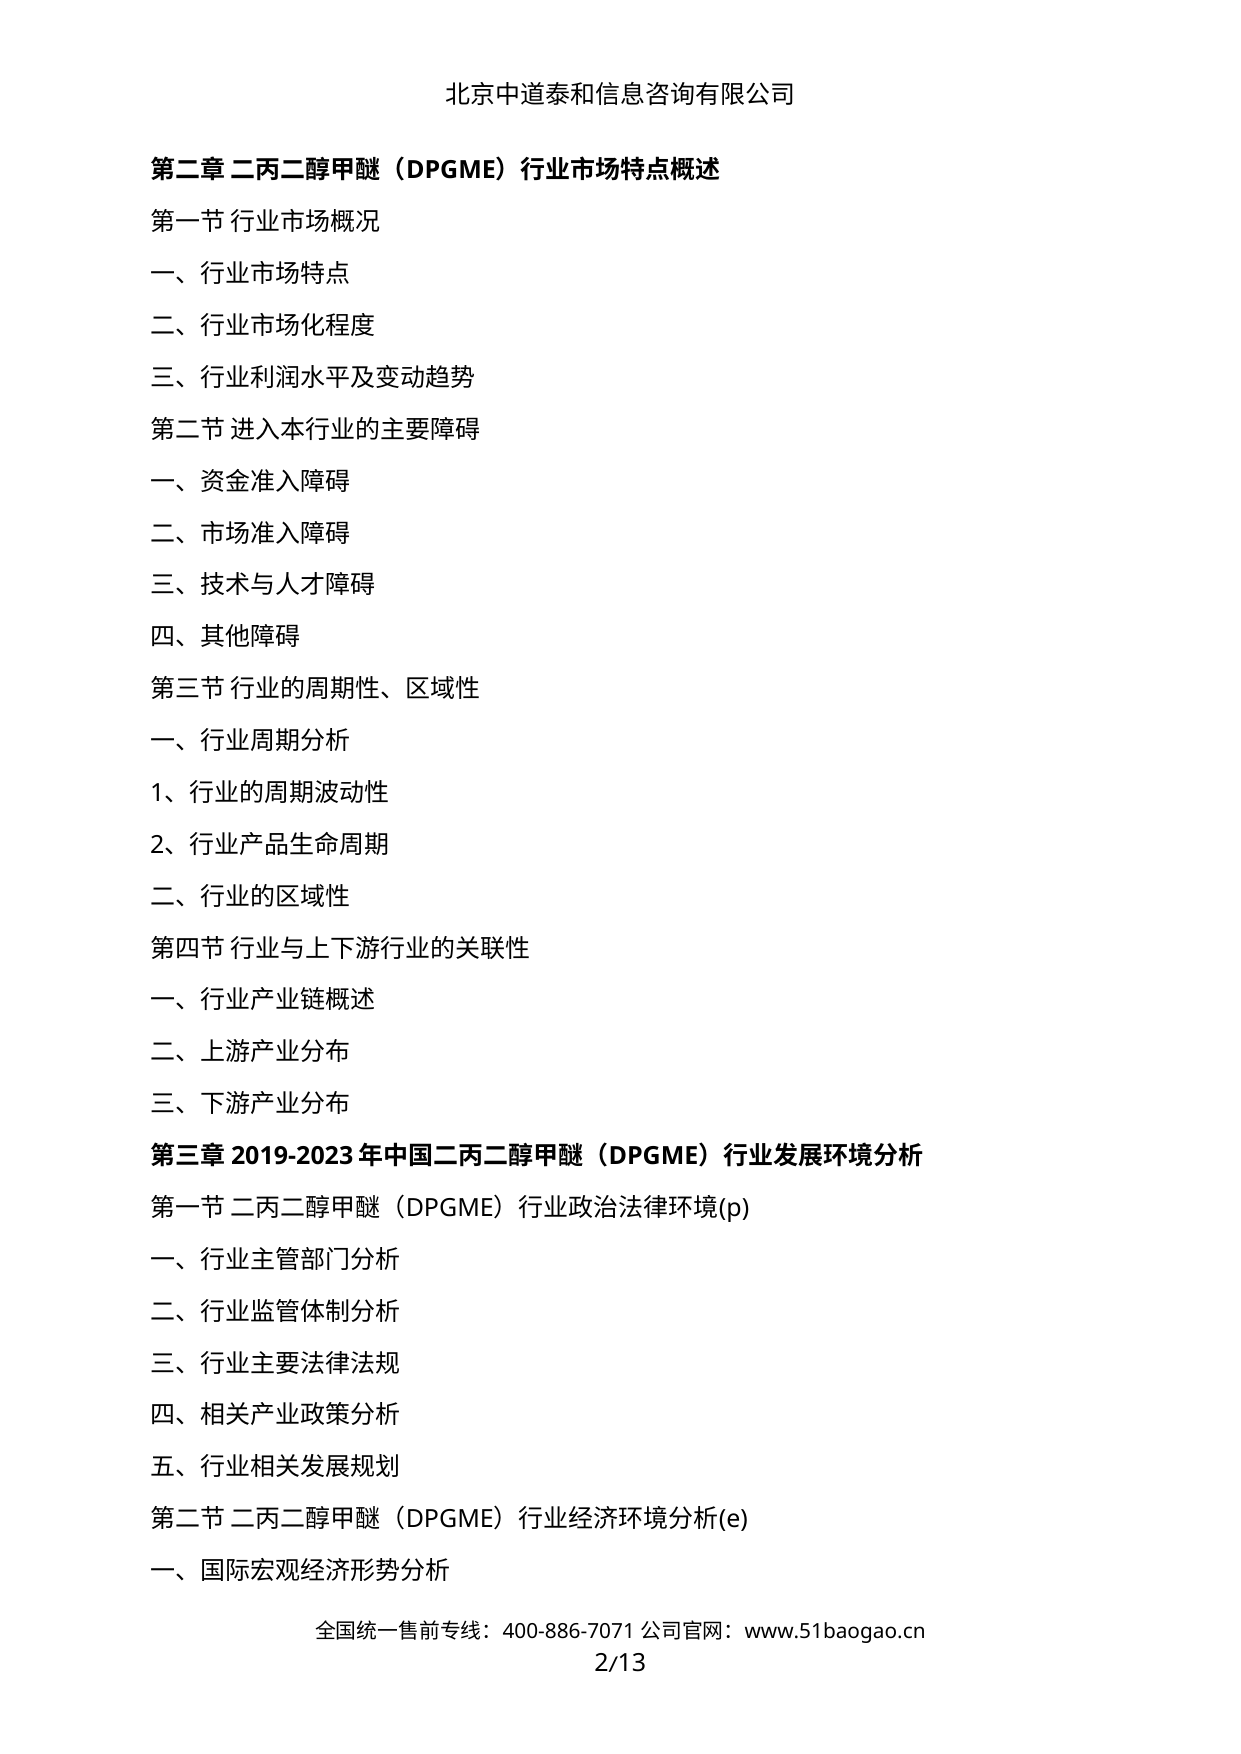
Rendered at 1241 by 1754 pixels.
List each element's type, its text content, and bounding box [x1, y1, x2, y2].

text 2、行业产品生命周期 [150, 824, 1090, 861]
text 一、资金准入障碍 [150, 461, 1090, 497]
text 一、行业主管部门分析 [150, 1239, 1090, 1276]
text 二、上游产业分布 [150, 1032, 1090, 1068]
text 第三章 2019-2023年中国二丙二醇甲醚（DPGME）行业发展环境分析 [150, 1136, 1090, 1172]
text 五、行业相关发展规划 [150, 1447, 1090, 1483]
text 二、行业的区域性 [150, 876, 1090, 912]
text 一、行业市场特点 [150, 254, 1090, 290]
text 三、行业利润水平及变动趋势 [150, 357, 1090, 394]
text 一、行业产业链概述 [150, 980, 1090, 1016]
text 四、其他障碍 [150, 617, 1090, 653]
text 第一节 行业市场概况 [150, 202, 1090, 238]
text 第二节 二丙二醇甲醚（DPGME）行业经济环境分析(e) [150, 1499, 1090, 1535]
text 第三节 行业的周期性、区域性 [150, 669, 1090, 705]
text 二、行业市场化程度 [150, 306, 1090, 342]
text 第二章 二丙二醇甲醚（DPGME）行业市场特点概述 [150, 150, 1090, 186]
text 二、行业监管体制分析 [150, 1291, 1090, 1327]
text 三、技术与人才障碍 [150, 565, 1090, 601]
text 三、行业主要法律法规 [150, 1343, 1090, 1379]
text 一、国际宏观经济形势分析 [150, 1551, 1090, 1587]
text 第一节 二丙二醇甲醚（DPGME）行业政治法律环境(p) [150, 1187, 1090, 1224]
text 二、市场准入障碍 [150, 513, 1090, 549]
text 第四节 行业与上下游行业的关联性 [150, 928, 1090, 964]
text 第二节 进入本行业的主要障碍 [150, 409, 1090, 446]
text 1、行业的周期波动性 [150, 772, 1090, 809]
text 一、行业周期分析 [150, 721, 1090, 757]
text 四、相关产业政策分析 [150, 1395, 1090, 1431]
text 三、下游产业分布 [150, 1084, 1090, 1120]
